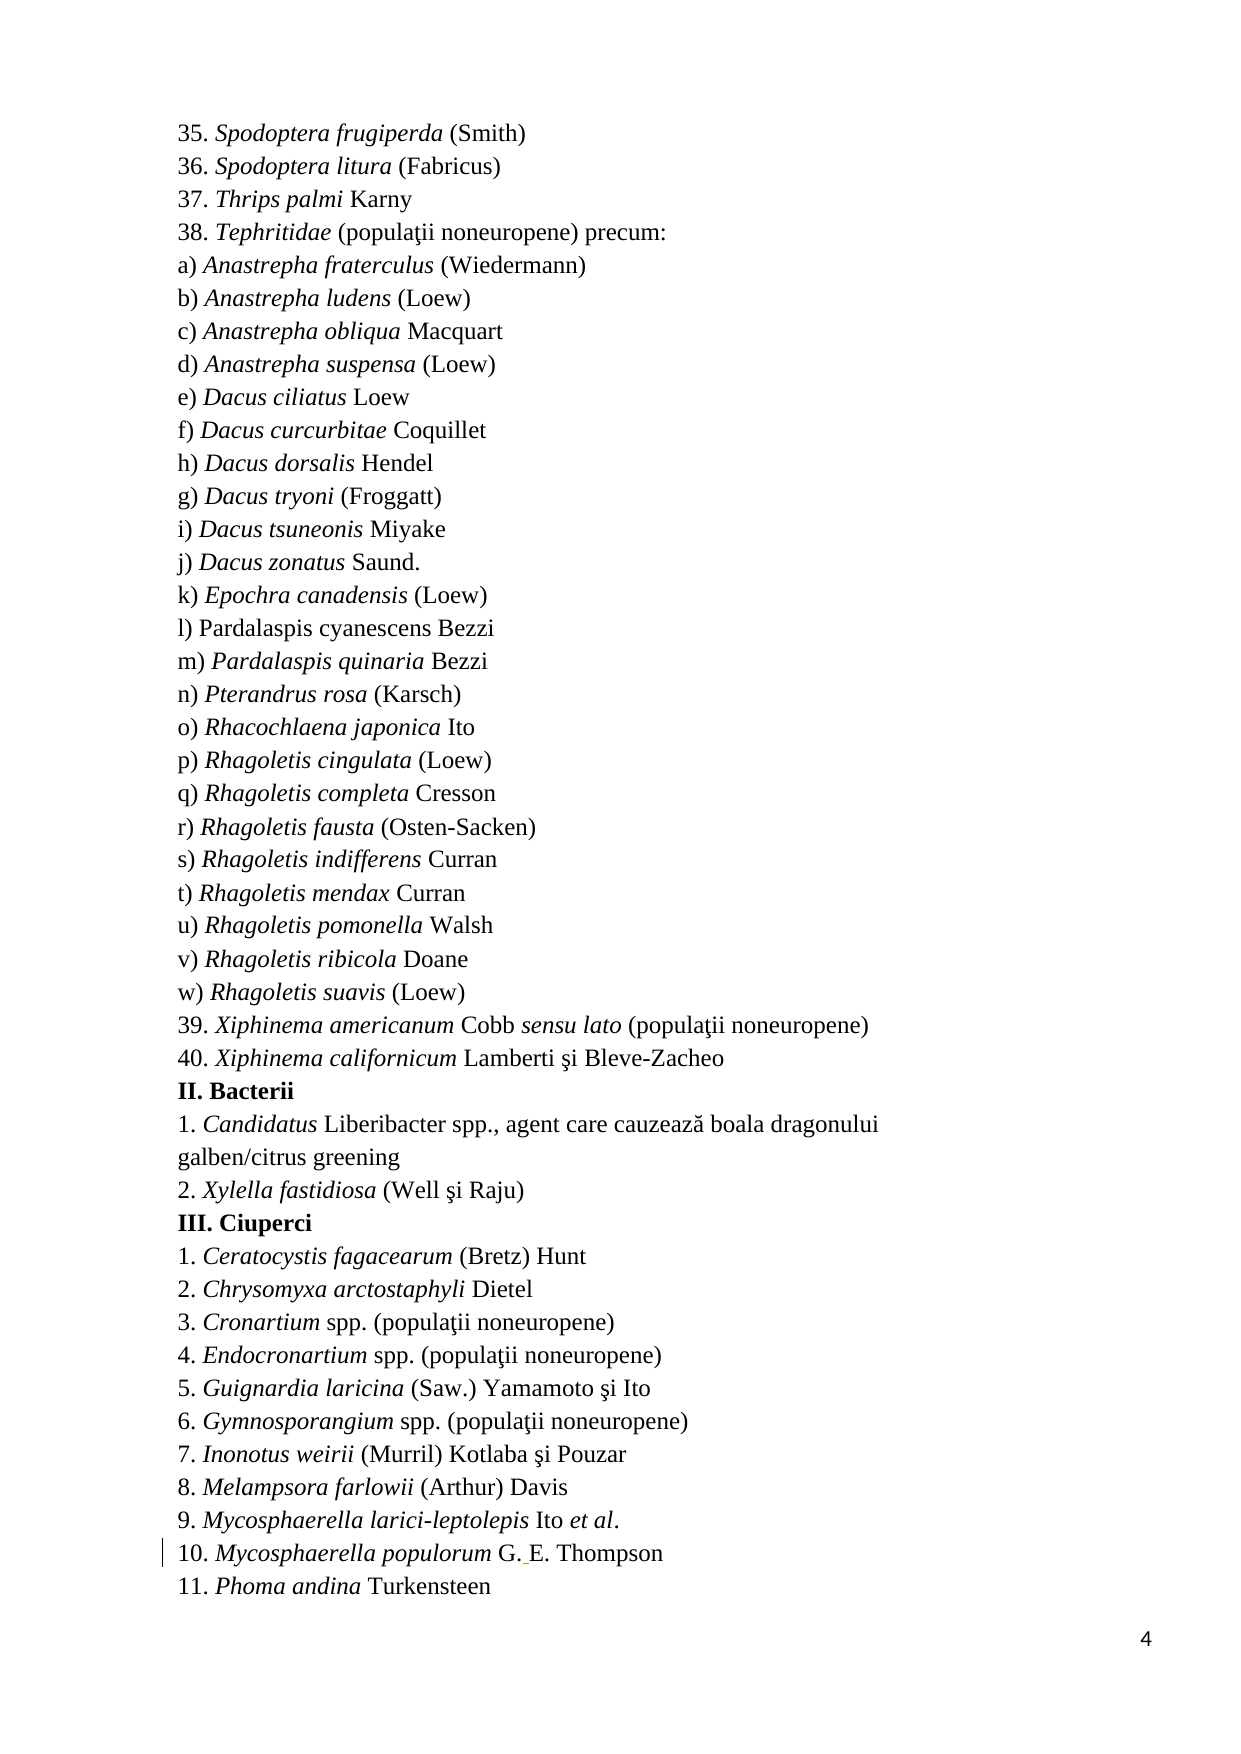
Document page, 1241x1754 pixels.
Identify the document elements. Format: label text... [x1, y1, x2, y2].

text 40. Xiphinema californicum Lamberti şi Bleve-Zacheo [177, 1043, 1152, 1071]
text III. Ciuperci [177, 1208, 1152, 1237]
text h) Dacus dorsalis Hendel [177, 448, 1152, 477]
text d) Anastrepha suspensa (Loew) [177, 349, 1152, 378]
text v) Rhagoletis ribicola Doane [177, 944, 1152, 972]
text f) Dacus curcurbitae Coquillet [177, 415, 1152, 444]
text 2. Chrysomyxa arctostaphyli Dietel [177, 1274, 1152, 1303]
text 4. Endocronartium spp. (populaţii noneuropene) [177, 1340, 1152, 1369]
text 9. Mycosphaerella larici-leptolepis Ito et al. [177, 1505, 1152, 1534]
text 3. Cronartium spp. (populaţii noneuropene) [177, 1307, 1152, 1336]
text 5. Guignardia laricina (Saw.) Yamamoto şi Ito [177, 1373, 1152, 1402]
text n) Pterandrus rosa (Karsch) [177, 679, 1152, 708]
text i) Dacus tsuneonis Miyake [177, 514, 1152, 543]
text 35. Spodoptera frugiperda (Smith) [177, 118, 1152, 147]
text 36. Spodoptera litura (Fabricus) [177, 151, 1152, 180]
text 7. Inonotus weirii (Murril) Kotlaba şi Pouzar [177, 1439, 1152, 1468]
text 38. Tephritidae (populaţii noneuropene) precum: [177, 217, 1152, 246]
text g) Dacus tryoni (Froggatt) [177, 481, 1152, 510]
text 1. Candidatus Liberibacter spp., agent care cauzează boala dragonului [177, 1109, 1152, 1137]
text s) Rhagoletis indifferens Curran [177, 844, 1152, 873]
text o) Rhacochlaena japonica Ito [177, 712, 1152, 741]
text 1. Ceratocystis fagacearum (Bretz) Hunt [177, 1241, 1152, 1269]
text 6. Gymnosporangium spp. (populaţii noneuropene) [177, 1406, 1152, 1435]
text t) Rhagoletis mendax Curran [177, 878, 1152, 906]
text r) Rhagoletis fausta (Osten-Sacken) [177, 812, 1152, 840]
text с) Anastrepha obliqua Macquart [177, 316, 1152, 345]
text l) Pardalaspis cyanescens Bezzi [177, 613, 1152, 642]
text 39. Xiphinema americanum Cobb sensu lato (populaţii noneuropene) [177, 1010, 1152, 1038]
text q) Rhagoletis completa Cresson [177, 778, 1152, 807]
text а) Anastrepha fraterculus (Wiedermann) [177, 250, 1152, 279]
text 37. Thrips palmi Karny [177, 184, 1152, 213]
text 10. Mycosphaerella populorum G.E. Thompson [177, 1538, 1152, 1567]
text 11. Phoma andina Turkensteen [177, 1571, 1152, 1600]
text p) Rhagoletis cingulata (Loew) [177, 746, 1152, 774]
text II. Bacterii [177, 1076, 1152, 1104]
text j) Dacus zonatus Saund. [177, 547, 1152, 576]
text b) Anastrepha ludens (Loew) [177, 283, 1152, 312]
text galben/citrus greening [177, 1142, 1152, 1171]
text k) Epochra canadensis (Loew) [177, 580, 1152, 609]
text u) Rhagoletis pomonella Walsh [177, 911, 1152, 939]
text w) Rhagoletis suavis (Loew) [177, 977, 1152, 1005]
text m) Pardalaspis quinaria Bezzi [177, 646, 1152, 675]
text 8. Melampsora farlowii (Arthur) Davis [177, 1472, 1152, 1501]
text е) Dacus ciliatus Loew [177, 382, 1152, 411]
text 2. Xylella fastidiosa (Well şi Raju) [177, 1175, 1152, 1203]
